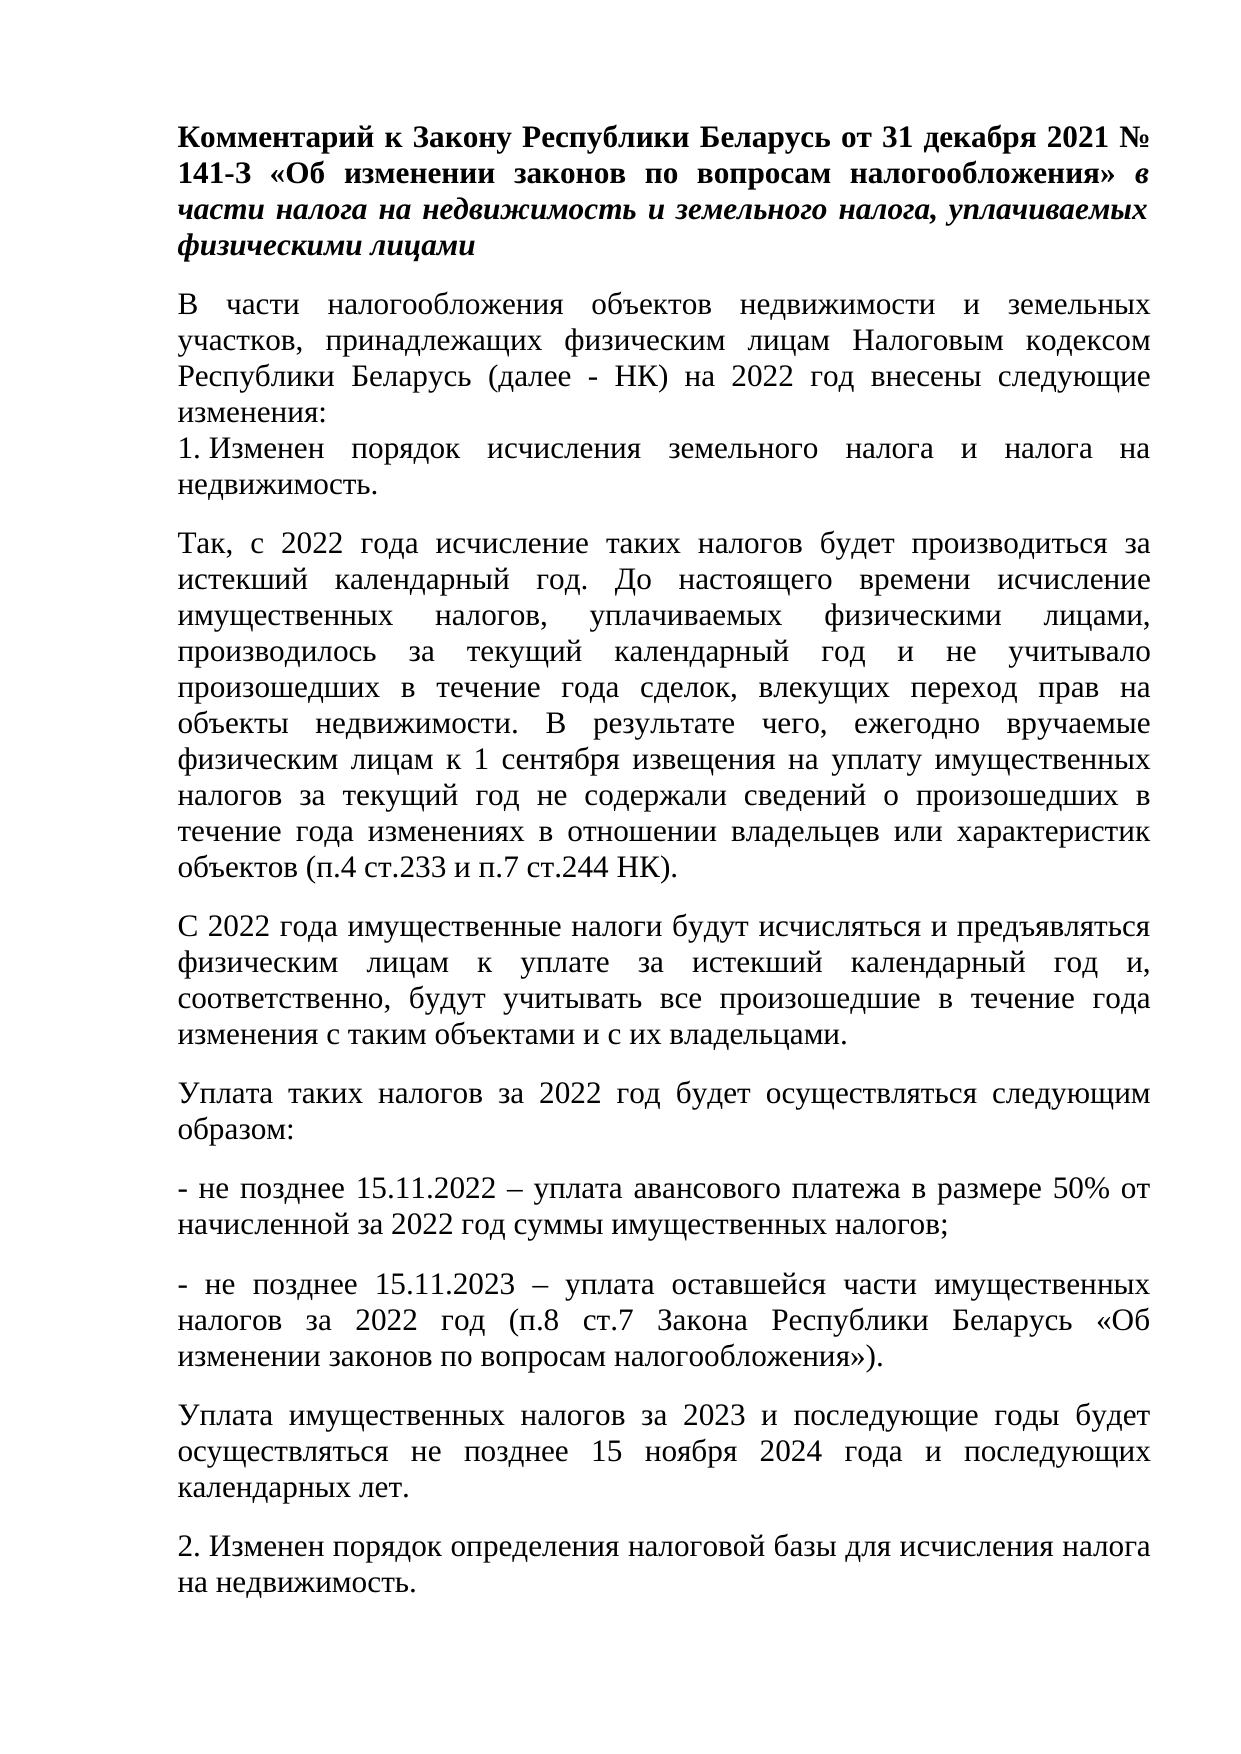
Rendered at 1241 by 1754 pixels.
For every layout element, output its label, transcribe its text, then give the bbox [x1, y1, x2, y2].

text Комментарий к Закону Республики Беларусь от 31 декабря 2021 № 141-З «Об изменении законов по вопросам налогообложения» в части налога на недвижимость и земельного налога, уплачиваемых физическими лицами [177, 118, 1152, 262]
text Уплата имущественных налогов за 2023 и последующие годы будет осуществляться не позднее 15 ноября 2024 года и последующих календарных лет. [177, 1396, 1152, 1504]
text - не позднее 15.11.2023 – уплата оставшейся части имущественных налогов за 2022 год (п.8 ст.7 Закона Республики Беларусь «Об изменении законов по вопросам налогообложения»). [177, 1265, 1152, 1373]
text 2. Изменен порядок определения налоговой базы для исчисления налога на недвижимость. [177, 1527, 1152, 1599]
text - не позднее 15.11.2022 – уплата авансового платежа в размере 50% от начисленной за 2022 год суммы имущественных налогов; [177, 1170, 1152, 1242]
text Так, с 2022 года исчисление таких налогов будет производиться за истекший календарный год. До настоящего времени исчисление имущественных налогов, уплачиваемых физическими лицами, производилось за текущий календарный год и не учитывало произошедших в течение года сделок, влекущих переход прав на объекты недвижимости. В результате чего, ежегодно вручаемые физическим лицам к 1 сентября извещения на уплату имущественных налогов за текущий год не содержали сведений о произошедших в течение года изменениях в отношении владельцев или характеристик объектов (п.4 ст.233 и п.7 ст.244 НК). [177, 524, 1152, 884]
text В части налогообложения объектов недвижимости и земельных участков, принадлежащих физическим лицам Налоговым кодексом Республики Беларусь (далее - НК) на 2022 год внесены следующие изменения: [177, 285, 1152, 429]
text С 2022 года имущественные налоги будут исчисляться и предъявляться физическим лицам к уплате за истекший календарный год и, соответственно, будут учитывать все произошедшие в течение года изменения с таким объектами и с их владельцами. [177, 907, 1152, 1051]
text Уплата таких налогов за 2022 год будет осуществляться следующим образом: [177, 1074, 1152, 1146]
text 1. Изменен порядок исчисления земельного налога и налога на недвижимость. [177, 429, 1152, 501]
